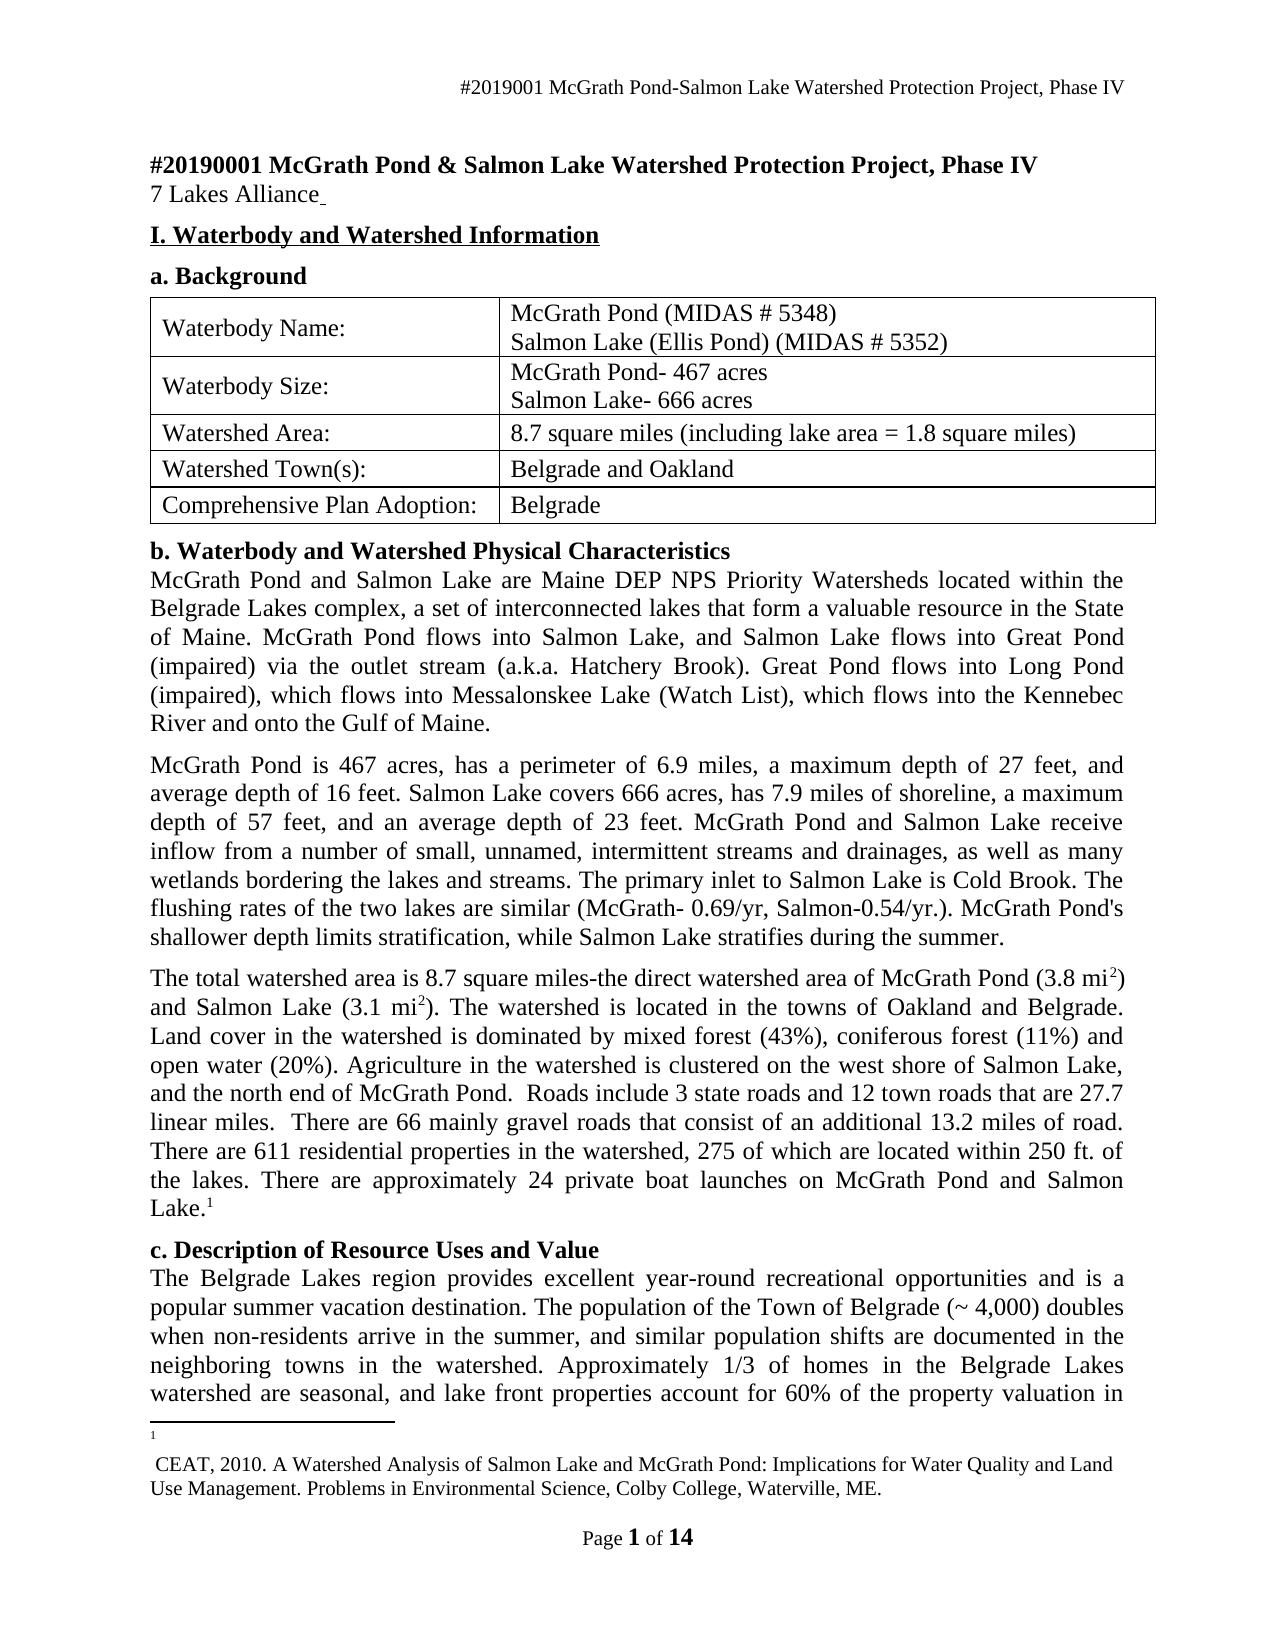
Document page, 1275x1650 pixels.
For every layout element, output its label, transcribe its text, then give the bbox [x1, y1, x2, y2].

text McGrath Pond is 467 acres, has a perimeter of 6.9 miles, a maximum depth of 27 feet, and average depth of 16 feet. Salmon Lake covers 666 acres, has 7.9 miles of shoreline, a maximum depth of 57 feet, and an average depth of 23 feet. McGrath Pond and Salmon Lake receive inflow from a number of small, unnamed, intermittent streams and drainages, as well as many wetlands bordering the lakes and streams. The primary inlet to Salmon Lake is Cold Brook. The flushing rates of the two lakes are similar (McGrath- 0.69/yr, Salmon-0.54/yr.). McGrath Pond's shallower depth limits stratification, while Salmon Lake stratifies during the summer. [150, 750, 1125, 951]
text a. Background [150, 261, 1125, 290]
text #20190001 McGrath Pond & Salmon Lake Watershed Protection Project, Phase IV [150, 150, 1125, 179]
table_cell Comprehensive Plan Adoption: [151, 488, 499, 522]
table_header Waterbody Name: [151, 298, 499, 356]
table_cell McGrath Pond- 467 acres Salmon Lake- 666 acres [500, 357, 1155, 414]
table_cell 8.7 square miles (including lake area = 1.8 square miles) [500, 415, 1155, 450]
text McGrath Pond and Salmon Lake are Maine DEP NPS Priority Watersheds located within the Belgrade Lakes complex, a set of interconnected lakes that form a valuable resource in the State of Maine. McGrath Pond flows into Salmon Lake, and Salmon Lake flows into Great Pond (impaired) via the outlet stream (a.k.a. Hatchery Brook). Great Pond flows into Long Pond (impaired), which flows into Messalonskee Lake (Watch List), which flows into the Kennebec River and onto the Gulf of Maine. [150, 565, 1125, 737]
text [150, 1263, 1125, 1407]
table_cell Waterbody Size: [151, 357, 499, 414]
table_cell Belgrade [500, 488, 1155, 522]
table_cell Belgrade and Oakland [500, 451, 1155, 486]
text I. Waterbody and Watershed Information [150, 220, 1125, 249]
list c. Description of Resource Uses and Value [150, 1235, 1125, 1263]
table_cell Watershed Town(s): [151, 451, 499, 486]
text The total watershed area is 8.7 square miles-the direct watershed area of McGrath Pond (3.8 mi2) and Salmon Lake (3.1 mi2). The watershed is located in the towns of Oakland and Belgrade. Land cover in the watershed is dominated by mixed forest (43%), coniferous forest (11%) and open water (20%). Agriculture in the watershed is clustered on the west shore of Salmon Lake, and the north end of McGrath Pond. Roads include 3 state roads and 12 town roads that are 27.7 linear miles. There are 66 mainly gravel roads that consist of an additional 13.2 miles of road. There are 611 residential properties in the watershed, 275 of which are located within 250 ft. of the lakes. There are approximately 24 private boat launches on McGrath Pond and Salmon Lake. [150, 963, 1125, 1222]
text 7 Lakes Alliance [150, 179, 1125, 207]
table_header McGrath Pond (MIDAS # 5348) Salmon Lake (Ellis Pond) (MIDAS # 5352) [500, 298, 1155, 356]
list b. Waterbody and Watershed Physical Characteristics [150, 536, 1125, 565]
table_cell Watershed Area: [151, 415, 499, 450]
